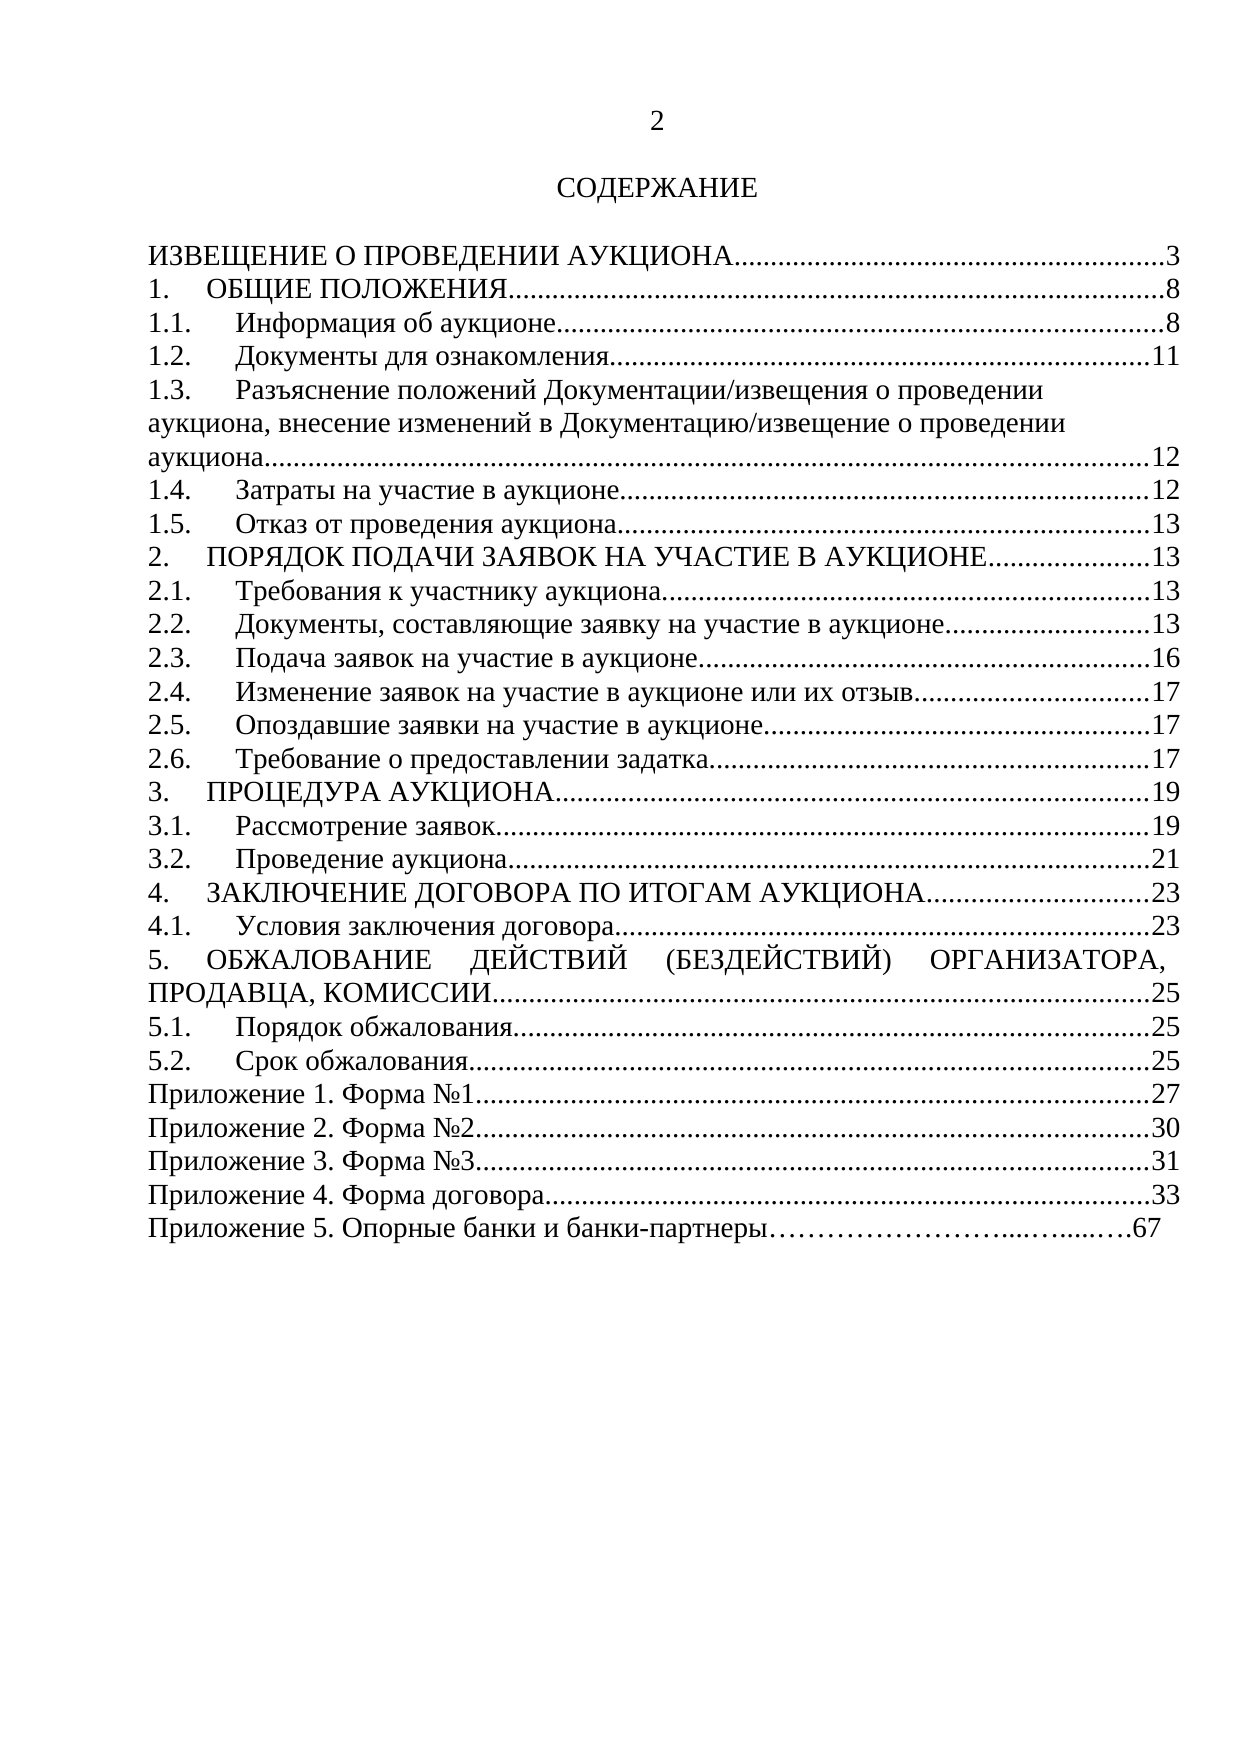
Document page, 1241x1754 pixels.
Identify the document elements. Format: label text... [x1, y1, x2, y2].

text Извещение о проведении аукциона 3 [148, 238, 1167, 271]
text 5.2. Срок обжалования. 25 [148, 1043, 1167, 1076]
text Приложение 1. Форма №1 27 [148, 1076, 1167, 1110]
text 2.6. Требование о предоставлении задатка. 17 [148, 741, 1167, 774]
text Приложение 3. Форма №3 31 [148, 1143, 1167, 1177]
text 1.4. Затраты на участие в аукционе. 12 [148, 472, 1167, 506]
text 1.1. Информация об аукционе. 8 [148, 305, 1167, 338]
text 5.1. Порядок обжалования. 25 [148, 1009, 1167, 1043]
text Приложение 4. Форма договора 33 [148, 1177, 1167, 1210]
text 2.2. Документы, составляющие заявку на участие в аукционе. 13 [148, 607, 1167, 640]
text 4.1. Условия заключения договора. 23 [148, 908, 1167, 942]
text 1.3. Разъяснение положений Документации/извещения о проведении аукциона, внесение изменений в Документацию/извещение о проведении аукциона. 12 [148, 372, 1167, 472]
text Содержание [148, 171, 1167, 204]
text 1. Общие положения 8 [148, 271, 1167, 305]
text 2.4. Изменение заявок на участие в аукционе или их отзыв. 17 [148, 674, 1167, 707]
text Приложение 5. Опорные банки и банки-партнеры……………………....….....….67 [148, 1210, 1167, 1244]
text Приложение 2. Форма №2 30 [148, 1110, 1167, 1143]
text 5. Обжалование действий (бездействий) организатора, продавца, комиссии 25 [148, 942, 1167, 1009]
text 1.5. Отказ от проведения аукциона. 13 [148, 506, 1167, 539]
text 3. Процедура аукциона 19 [148, 774, 1167, 808]
text 2.3. Подача заявок на участие в аукционе. 16 [148, 640, 1167, 674]
text 2.1. Требования к участнику аукциона. 13 [148, 573, 1167, 607]
text 1.2. Документы для ознакомления. 11 [148, 338, 1167, 372]
text 2. Порядок подачи заявок на участие в аукционе 13 [148, 539, 1167, 573]
text 3.1. Рассмотрение заявок. 19 [148, 808, 1167, 841]
text 4. Заключение договора по итогам аукциона 23 [148, 875, 1167, 908]
text 2.5. Опоздавшие заявки на участие в аукционе. 17 [148, 707, 1167, 741]
text 3.2. Проведение аукциона. 21 [148, 841, 1167, 875]
